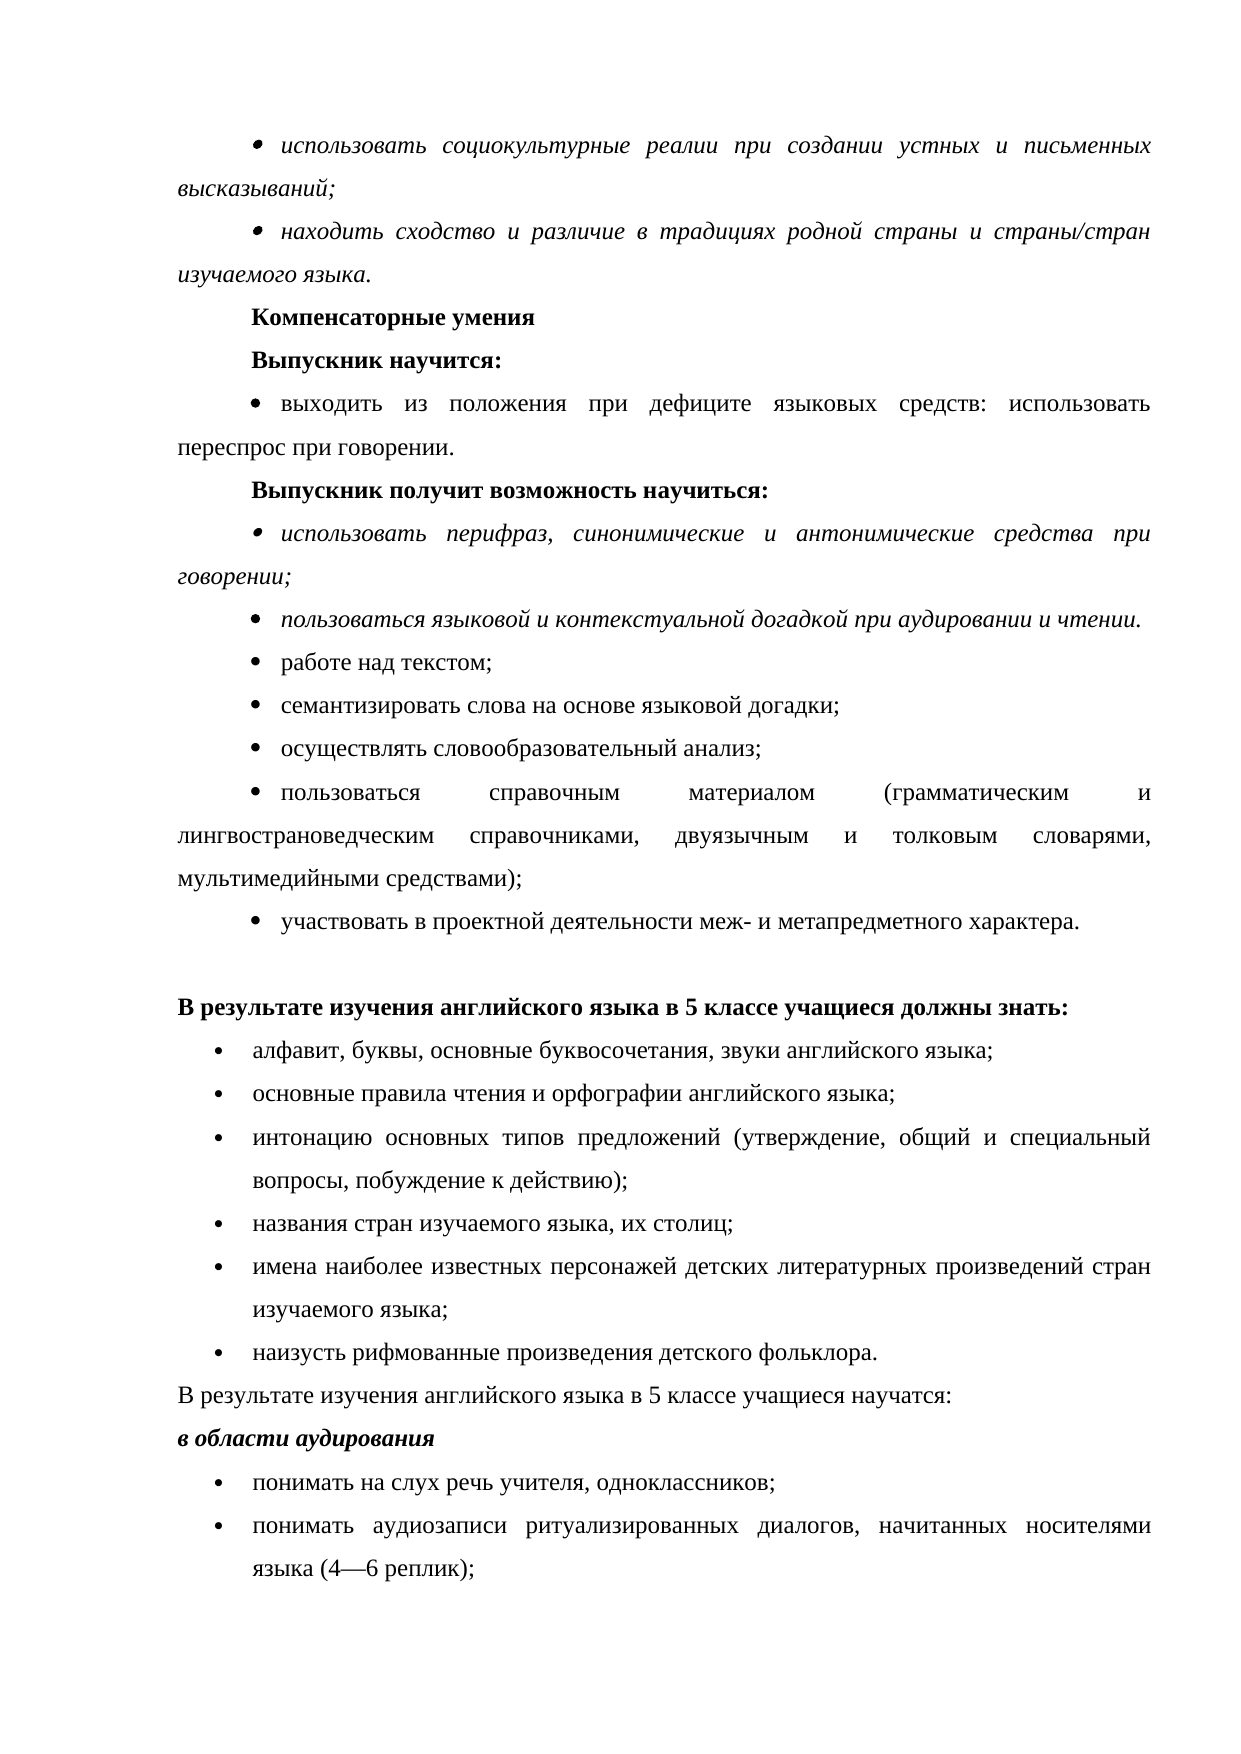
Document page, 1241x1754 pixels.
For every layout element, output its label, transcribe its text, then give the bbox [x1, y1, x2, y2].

list пользоваться языковой и контекстуальной догадкой при аудировании и чтении. [177, 604, 1152, 633]
list наизусть рифмованные произведения детского фольклора. [215, 1337, 1152, 1366]
list понимать аудиозаписи ритуализированных диалогов, начитанных носителями языка (4—6 реплик); [215, 1510, 1152, 1582]
text в области аудирования [177, 1423, 1152, 1452]
list выходить из положения при дефиците языковых средств: использовать переспрос при говорении. [177, 388, 1152, 460]
text Выпускник получит возможность научиться: [177, 475, 1152, 503]
list осуществлять словообразовательный анализ; [177, 733, 1152, 762]
text Компенсаторные умения [177, 302, 1152, 331]
list имена наиболее известных персонажей детских литературных произведений стран изучаемого языка; [215, 1251, 1152, 1323]
list пользоваться справочным материалом (грамматическим и лингвострановедческим справочниками, двуязычным и толковым словарями, мультимедийными средствами); [177, 777, 1152, 892]
text В результате изучения английского языка в 5 классе учащиеся научатся: [177, 1380, 1152, 1409]
list основные правила чтения и орфографии английского языка; [215, 1078, 1152, 1107]
list работе над текстом; [177, 647, 1152, 676]
list названия стран изучаемого языка, их столиц; [215, 1208, 1152, 1237]
list семантизировать слова на основе языковой догадки; [177, 690, 1152, 719]
list алфавит, буквы, основные буквосочетания, звуки английского языка; [215, 1035, 1152, 1064]
list находить сходство и различие в традициях родной страны и страны/стран изучаемого языка. [177, 216, 1152, 288]
list использовать социокультурные реалии при создании устных и письменных высказываний; [177, 130, 1152, 202]
list участвовать в проектной деятельности меж- и метапредметного характера. [177, 906, 1152, 935]
text В результате изучения английского языка в 5 классе учащиеся должны знать: [177, 992, 1152, 1021]
text Выпускник научится: [177, 345, 1152, 374]
list интонацию основных типов предложений (утверждение, общий и специальный вопросы, побуждение к действию); [215, 1122, 1152, 1193]
list использовать перифраз, синонимические и антонимические средства при говорении; [177, 518, 1152, 590]
list понимать на слух речь учителя, одноклассников; [215, 1467, 1152, 1495]
